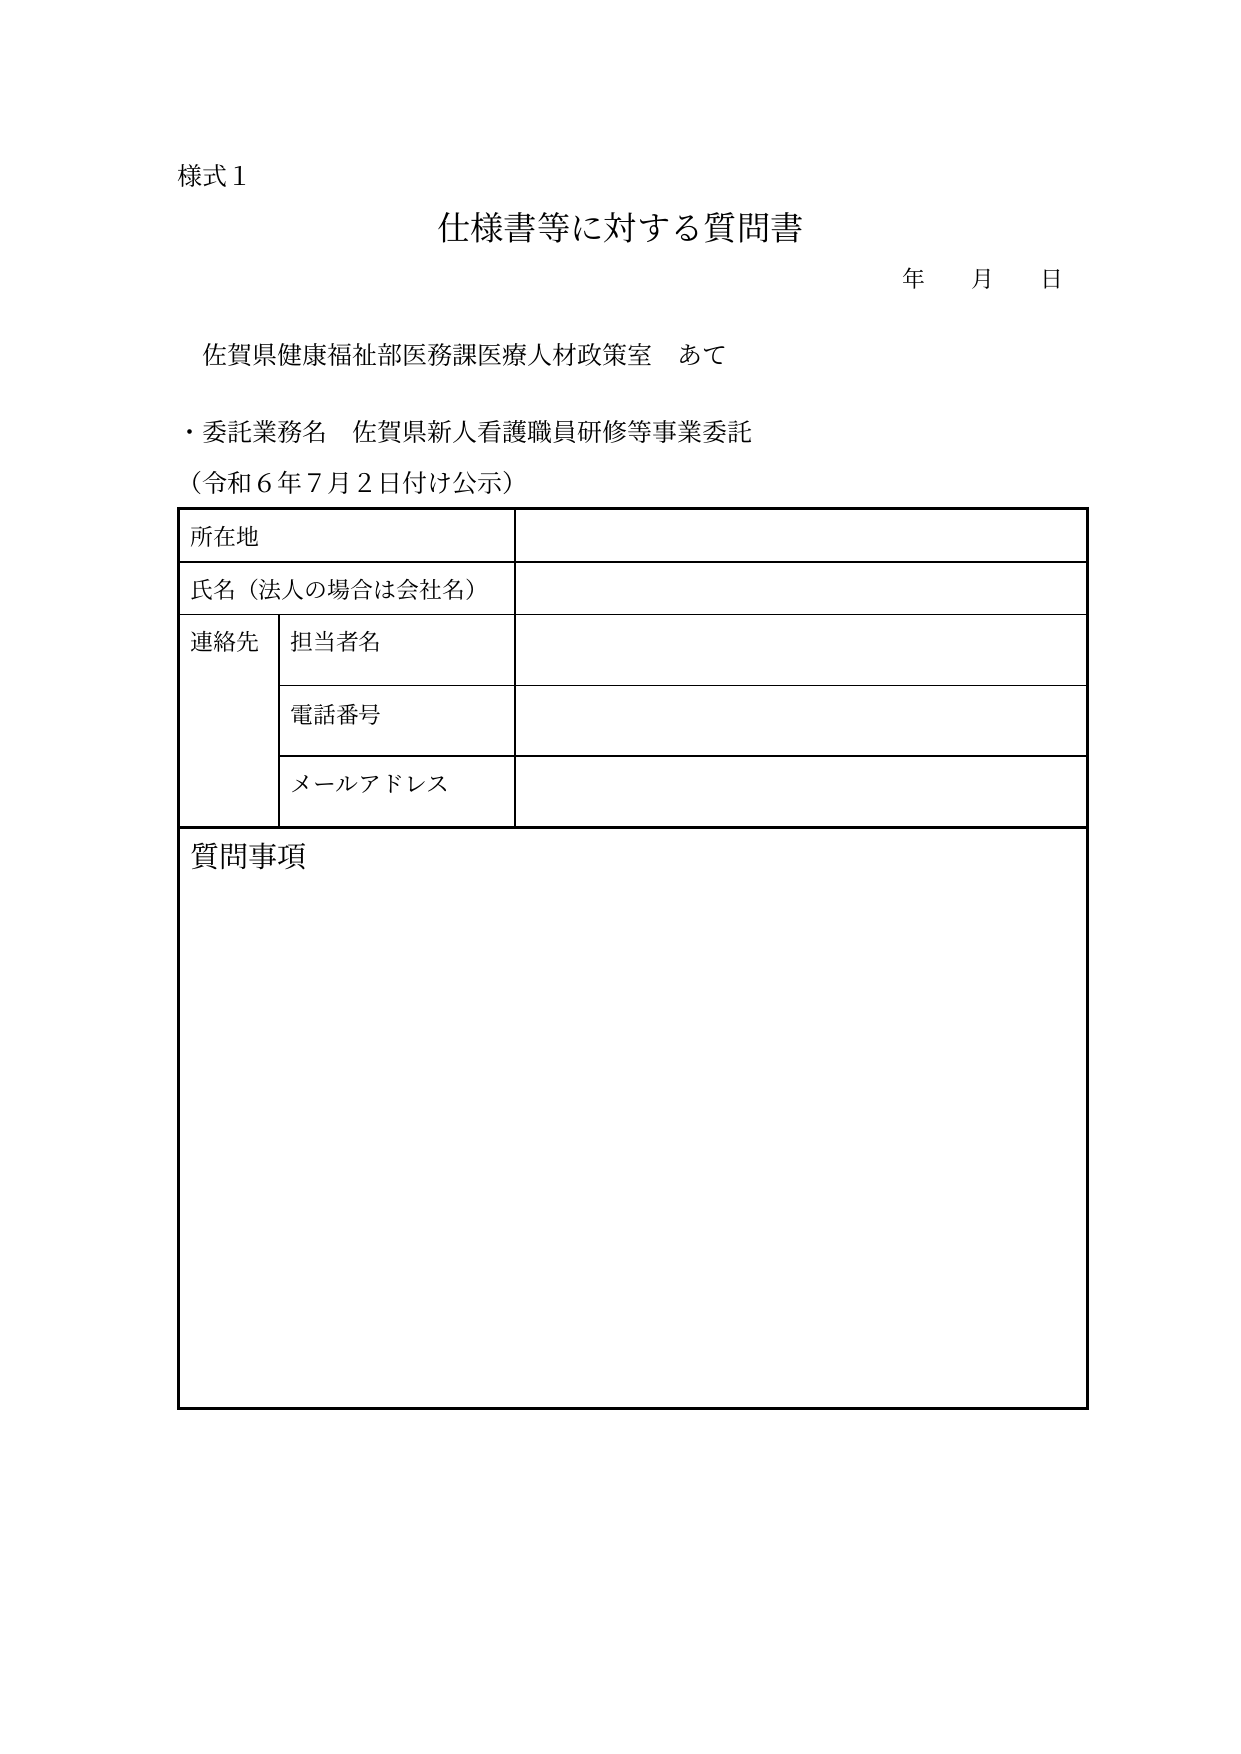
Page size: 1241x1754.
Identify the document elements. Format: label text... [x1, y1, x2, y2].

table_cell [516, 615, 1086, 684]
table_cell 氏名（法人の場合は会社名） [180, 563, 514, 614]
table_cell 連絡先 [180, 615, 278, 826]
table_cell 電話番号 [280, 686, 514, 755]
table_cell メールアドレス [280, 757, 514, 826]
table_cell [516, 686, 1086, 755]
text 佐賀県健康福祉部医務課医療人材政策室 あて [177, 328, 1063, 379]
table_cell 担当者名 [280, 615, 514, 684]
text 様式１ [177, 149, 1063, 201]
table_header 所在地 [180, 510, 514, 561]
table_cell [516, 757, 1086, 826]
text 仕様書等に対する質問書 [177, 201, 1063, 252]
table_cell [516, 563, 1086, 614]
table_cell 質問事項 [180, 829, 1086, 1407]
table_header [516, 510, 1086, 561]
text ・委託業務名 佐賀県新人看護職員研修等事業委託 [177, 405, 1063, 456]
text 年 月 日 [177, 252, 1063, 303]
text （令和６年７月２日付け公示） [177, 456, 1063, 507]
